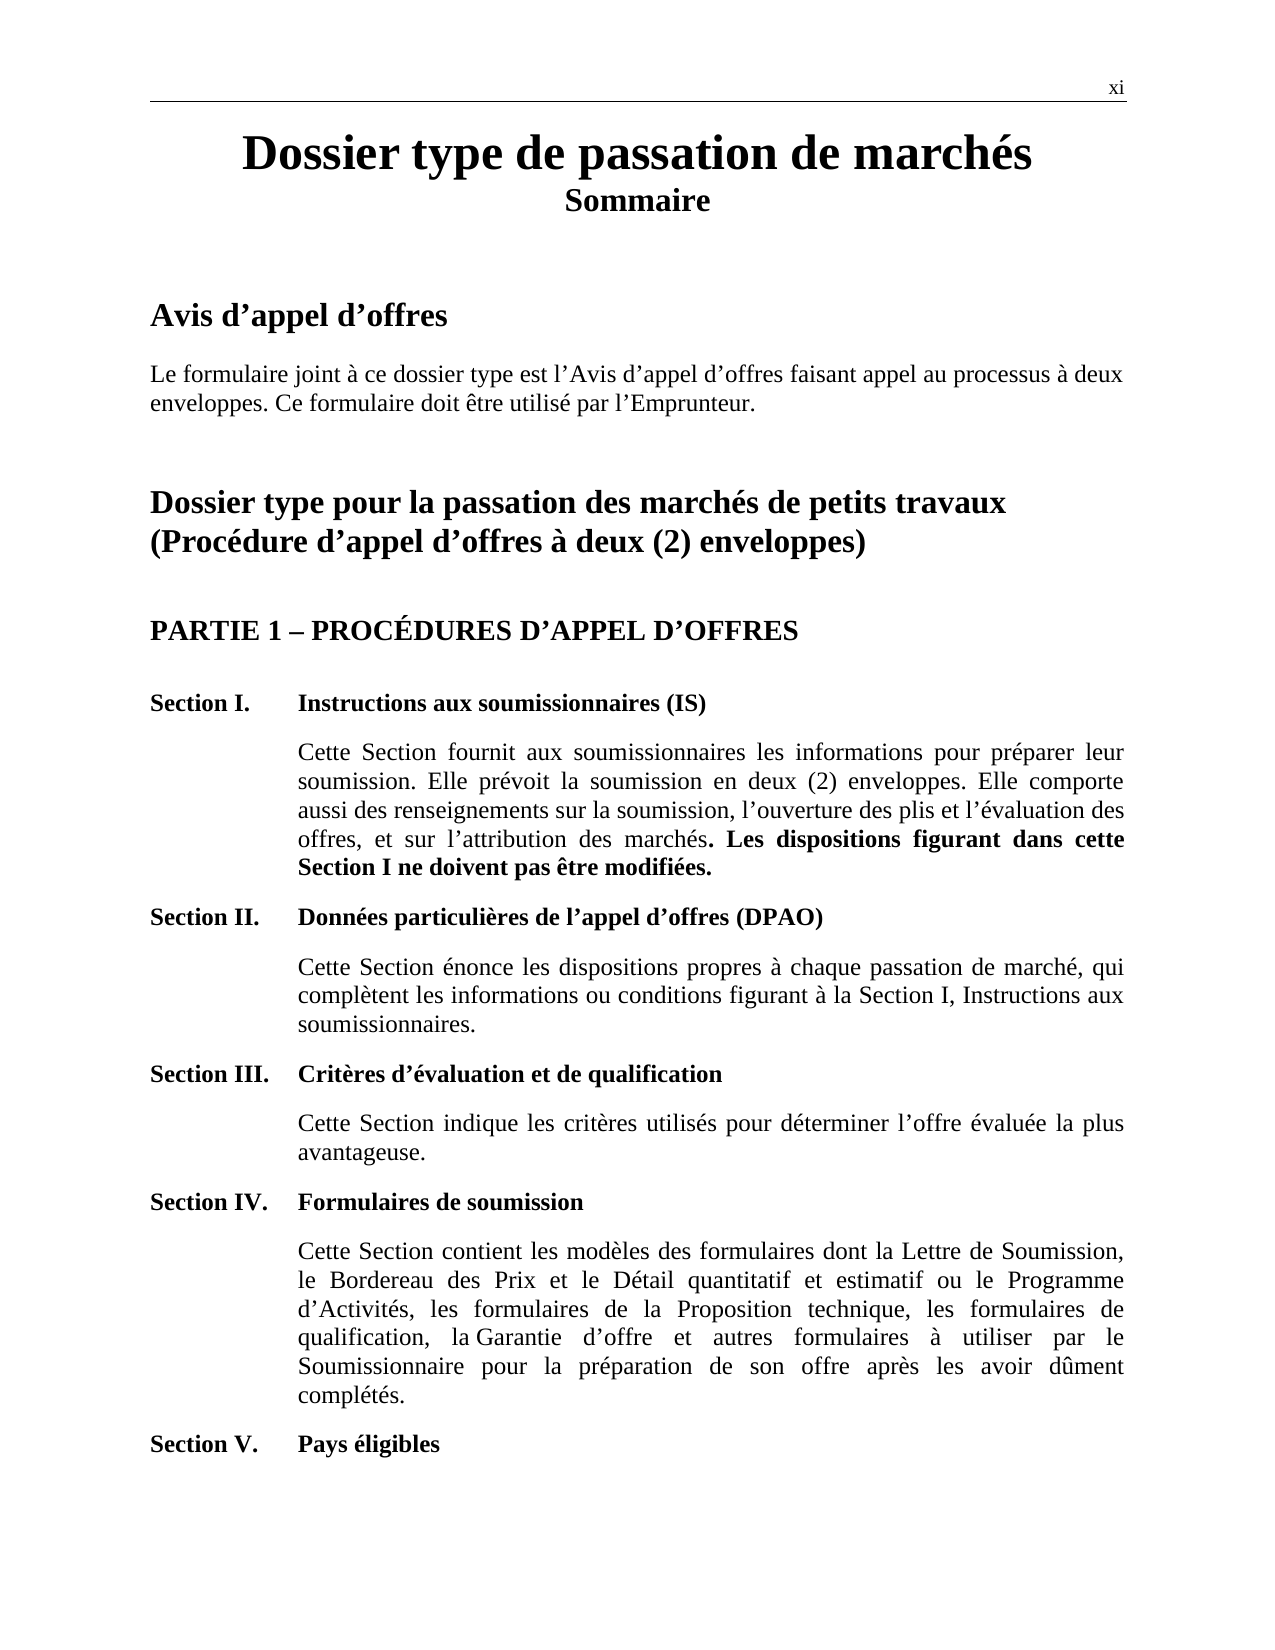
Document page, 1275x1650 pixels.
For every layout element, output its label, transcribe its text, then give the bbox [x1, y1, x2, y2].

list Cette Section contient les modèles des formulaires dont la Lettre de Soumission, le Bordereau des Prix et le Détail quantitatif et estimatif ou le Programme d’Activités, les formulaires de la Proposition technique, les formulaires de qualification, la Garantie d’offre et autres formulaires à utiliser par le Soumissionnaire pour la préparation de son offre après les avoir dûment complétés. [298, 1236, 1125, 1409]
list Cette Section fournit aux soumissionnaires les informations pour préparer leur soumission. Elle prévoit la soumission en deux (2) enveloppes. Elle comporte aussi des renseignements sur la soumission, l’ouverture des plis et l’évaluation des offres, et sur l’attribution des marchés. Les dispositions figurant dans cette Section I ne doivent pas être modifiées. [298, 737, 1125, 881]
text Sommaire [150, 181, 1125, 219]
text Section I. Instructions aux soumissionnaires (IS) [150, 688, 1125, 717]
text Section III. Critères d’évaluation et de qualification [150, 1059, 1125, 1087]
list Cette Section énonce les dispositions propres à chaque passation de marché, qui complètent les informations ou conditions figurant à la Section I, Instructions aux soumissionnaires. [298, 952, 1125, 1038]
title Avis d’appel d’offres [150, 296, 1125, 334]
subtitle PARTIE 1 – PROCÉDURES D’APPEL D’OFFRES [150, 613, 1125, 647]
text Section V. Pays éligibles [150, 1429, 1125, 1458]
text Section II. Données particulières de l’appel d’offres (DPAO) [150, 902, 1125, 931]
list Cette Section indique les critères utilisés pour déterminer l’offre évaluée la plus avantageuse. [298, 1108, 1125, 1166]
text Dossier type pour la passation des marchés de petits travaux (Procédure d’appel d’offres à deux (2) enveloppes) [150, 483, 1125, 559]
text Dossier type de passation de marchés [150, 123, 1125, 181]
text Section IV. Formulaires de soumission [150, 1187, 1125, 1215]
text Le formulaire joint à ce dossier type est l’Avis d’appel d’offres faisant appel au processus à deux enveloppes. Ce formulaire doit être utilisé par l’Emprunteur. [150, 359, 1125, 416]
